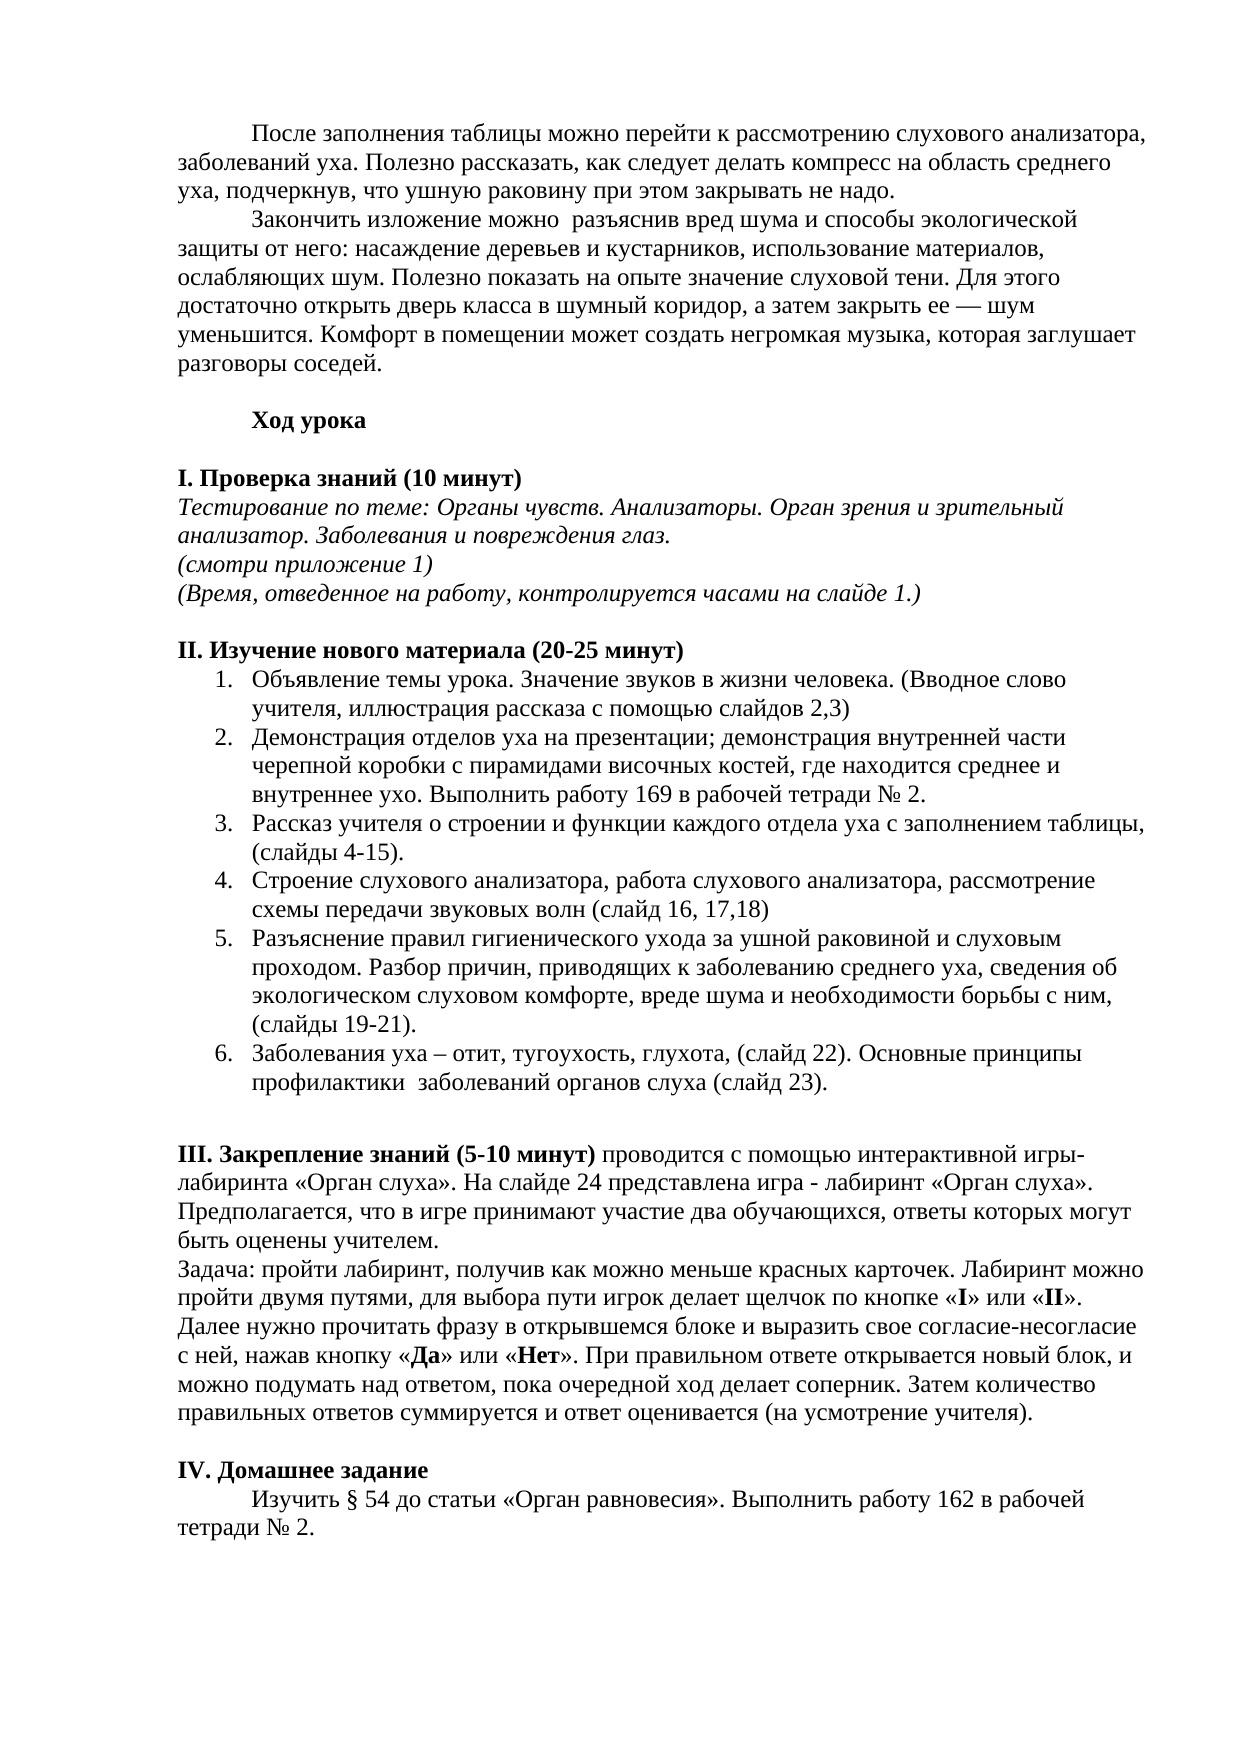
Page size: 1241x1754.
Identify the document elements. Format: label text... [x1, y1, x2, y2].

list Разъяснение правил гигиенического ухода за ушной раковиной и слуховым проходом. Разбор причин, приводящих к заболеванию среднего уха, сведения об экологическом слуховом комфорте, вреде шума и необходимости борьбы с ним, [214, 923, 1152, 1009]
text Задача: пройти лабиринт, получив как можно меньше красных карточек. Лабиринт можно пройти двумя путями, для выбора пути игрок делает щелчок по кнопке «I» или «II». [177, 1254, 1152, 1311]
text II. Изучение нового материала (20-25 минут) [177, 636, 1152, 664]
list Объявление темы урока. Значение звуков в жизни человека. (Вводное слово учителя, иллюстрация рассказа с помощью слайдов 2,3) [214, 664, 1152, 722]
text (смотри приложение 1) [177, 549, 1152, 578]
text Изучить § 54 до статьи «Орган равновесия». Выполнить работу 162 в рабочей тетради № 2. [177, 1484, 1152, 1541]
text I. Проверка знаний (10 минут) [177, 463, 1152, 492]
text Закончить изложение можно разъяснив вред шума и способы экологической защиты от него: насаждение деревьев и кустарников, использование материалов, ослабляющих шум. Полезно показать на опыте значение слуховой тени. Для этого достаточно открыть дверь класса в шумный коридор, а затем закрыть ее — шум уменьшится. Комфорт в помещении может создать негромкая музыка, которая заглушает разговоры соседей. [177, 204, 1152, 377]
list Строение слухового анализатора, работа слухового анализатора, рассмотрение схемы передачи звуковых волн (слайд 16, 17,18) [214, 866, 1152, 923]
text Ход урока [177, 406, 1152, 434]
text (Время, отведенное на работу, контролируется часами на слайде 1.) [177, 578, 1152, 607]
text IV. Домашнее задание [177, 1455, 1152, 1484]
list Демонстрация отделов уха на презентации; демонстрация внутренней части черепной коробки с пирамидами височных костей, где находится среднее и внутреннее ухо. Выполнить работу 169 в рабочей тетради № 2. [214, 722, 1152, 808]
list (слайды 19-21). [252, 1009, 1152, 1038]
text III. Закрепление знаний (5-10 минут) проводится с помощью интерактивной игры-лабиринта «Орган слуха». На слайде 24 представлена игра - лабиринт «Орган слуха». Предполагается, что в игре принимают участие два обучающихся, ответы которых могут быть оценены учителем. [177, 1139, 1152, 1254]
text После заполнения таблицы можно перейти к рассмотрению слухового анализатора, заболеваний уха. Полезно рассказать, как следует делать компресс на область среднего уха, подчеркнув, что ушную раковину при этом закрывать не надо. [177, 118, 1152, 204]
text Далее нужно прочитать фразу в открывшемся блоке и выразить свое согласие-несогласие с ней, нажав кнопку «Да» или «Нет». При правильном ответе открывается новый блок, и можно подумать над ответом, пока очередной ход делает соперник. Затем количество правильных ответов суммируется и ответ оценивается (на усмотрение учителя). [177, 1311, 1152, 1426]
list Рассказ учителя о строении и функции каждого отдела уха с заполнением таблицы, (слайды 4-15). [214, 808, 1152, 866]
list Заболевания уха – отит, тугоухость, глухота, (слайд 22). Основные принципы профилактики заболеваний органов слуха (слайд 23). [214, 1038, 1152, 1096]
text Тестирование по теме: Органы чувств. Анализаторы. Орган зрения и зрительный анализатор. Заболевания и повреждения глаз. [177, 492, 1152, 549]
